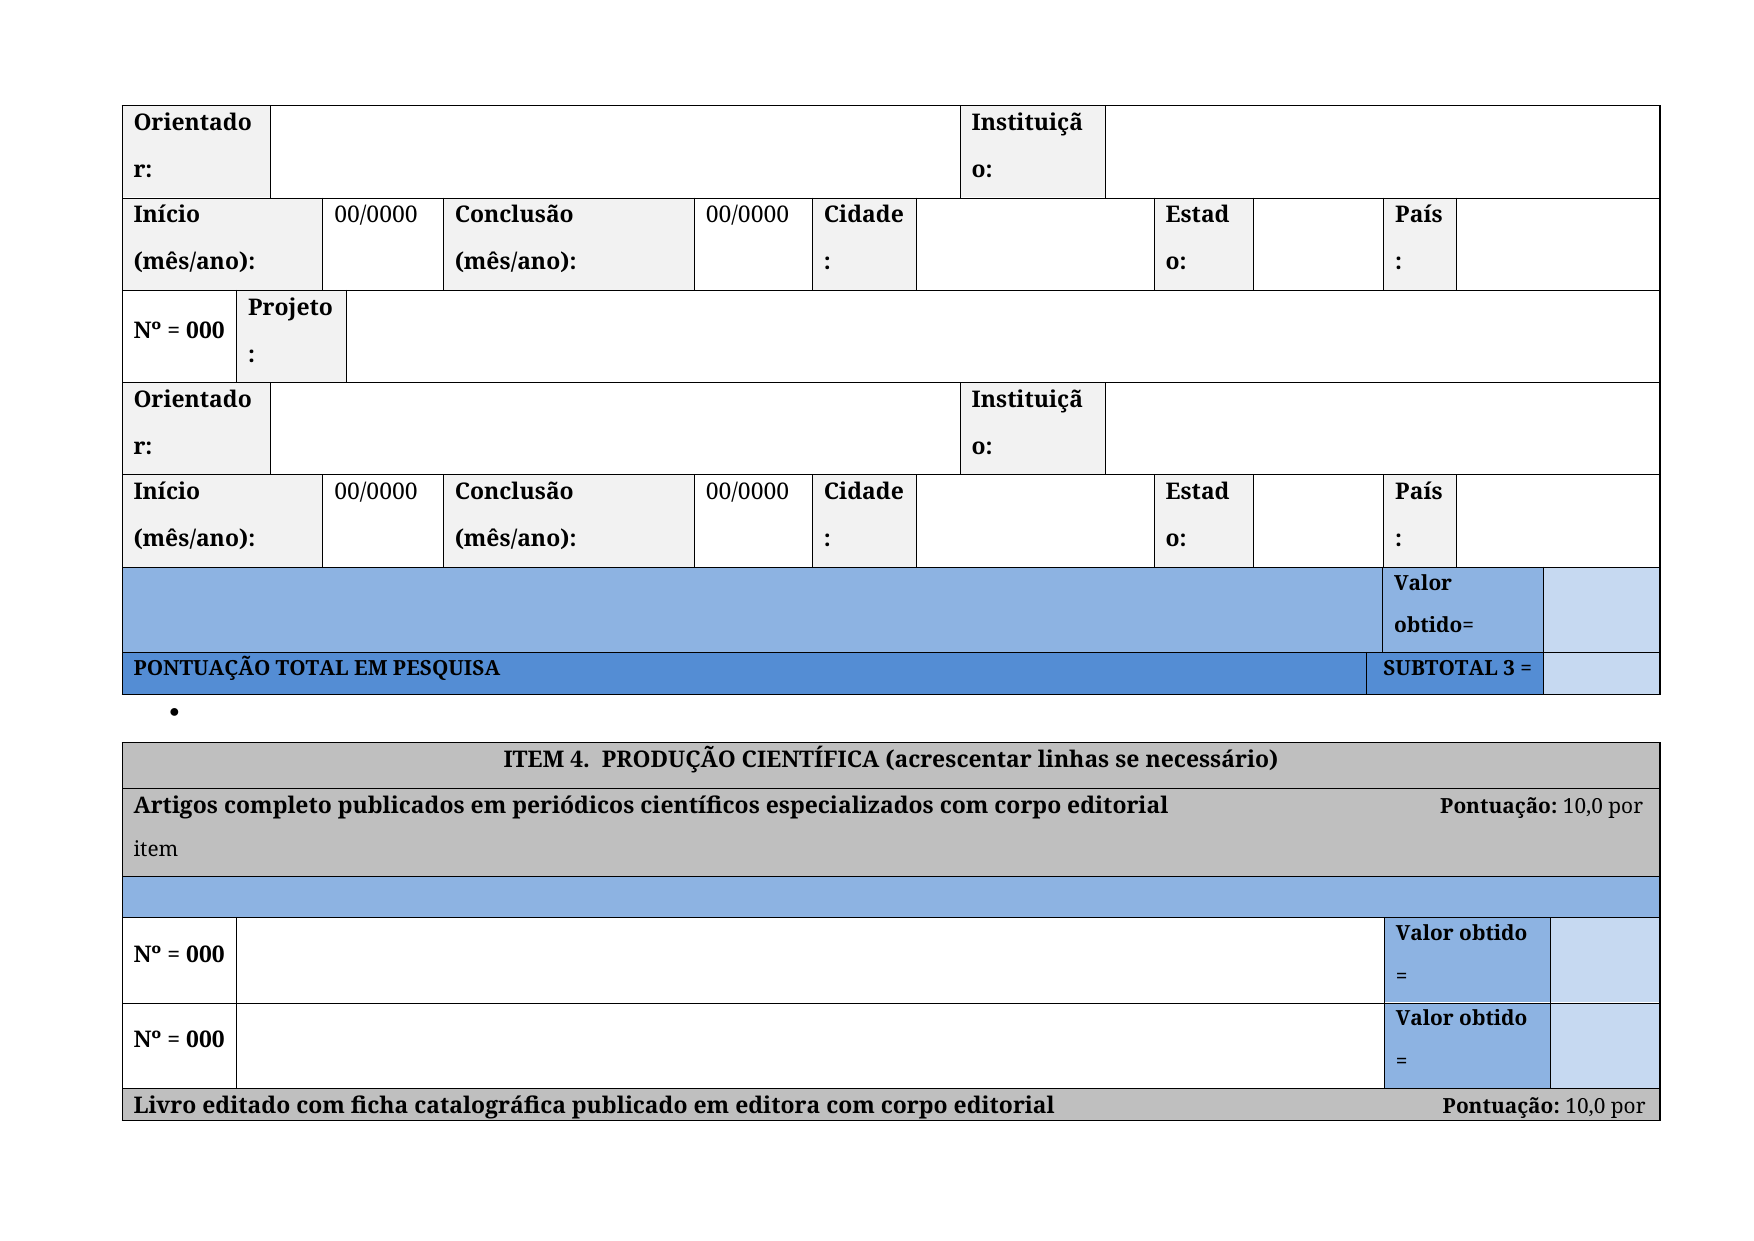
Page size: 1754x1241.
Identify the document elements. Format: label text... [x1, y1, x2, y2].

table_cell Estado: [1155, 475, 1253, 567]
table_cell [917, 475, 1154, 567]
table_cell [271, 383, 960, 474]
table_cell 00/0000 [695, 475, 812, 567]
table_cell [237, 918, 1384, 1002]
table_cell [1551, 1004, 1659, 1088]
table_cell [1544, 568, 1659, 652]
table_cell Valor obtido = [1385, 918, 1550, 1002]
table_cell Orientador: [123, 106, 270, 197]
table_cell Valor obtido = [1385, 1004, 1550, 1088]
table_cell [271, 106, 960, 197]
table_cell Nº = 000 [123, 918, 236, 1002]
table_cell [123, 877, 1659, 917]
table_cell [1544, 653, 1659, 694]
table_cell País: [1384, 475, 1456, 567]
table_cell Nº = 000 [123, 1004, 236, 1088]
table_cell [123, 568, 1382, 652]
table_cell 00/0000 [323, 199, 443, 290]
table_cell SUBTOTAL 3 = [1367, 653, 1543, 694]
table_cell Conclusão (mês/ano): [444, 475, 694, 567]
table_cell 00/0000 [323, 475, 443, 567]
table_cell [123, 1089, 1659, 1120]
table_cell Artigos completo publicados em periódicos científicos especializados com corpo editorial Pontuação: 10,0 por item [123, 789, 1659, 876]
table_cell 00/0000 [695, 199, 812, 290]
table_cell [1106, 383, 1659, 474]
table_cell Valor obtido= [1383, 568, 1543, 652]
table_cell Nº = 000 [123, 291, 236, 382]
table_cell Cidade: [813, 475, 916, 567]
table_cell Conclusão (mês/ano): [444, 199, 694, 290]
table_cell Estado: [1155, 199, 1253, 290]
table_cell Orientador: [123, 383, 270, 474]
table_cell Instituição: [961, 106, 1105, 197]
table_cell Início (mês/ano): [123, 199, 322, 290]
table_cell [1106, 106, 1659, 197]
table_cell Cidade: [813, 199, 916, 290]
table_cell [1254, 475, 1383, 567]
table_cell Instituição: [961, 383, 1105, 474]
table_cell [917, 199, 1154, 290]
table_cell [1457, 199, 1659, 290]
table_cell [1254, 199, 1383, 290]
table_cell Projeto: [237, 291, 346, 382]
table_header ITEM 4. PRODUÇÃO CIENTÍFICA (acrescentar linhas se necessário) [123, 743, 1659, 788]
table_cell [1551, 918, 1659, 1002]
table_cell [237, 1004, 1384, 1088]
table_cell [347, 291, 1659, 382]
table_cell País: [1384, 199, 1456, 290]
table_cell PONTUAÇÃO TOTAL EM PESQUISA [123, 653, 1366, 694]
table_cell [1457, 475, 1659, 567]
table_cell Início (mês/ano): [123, 475, 322, 567]
